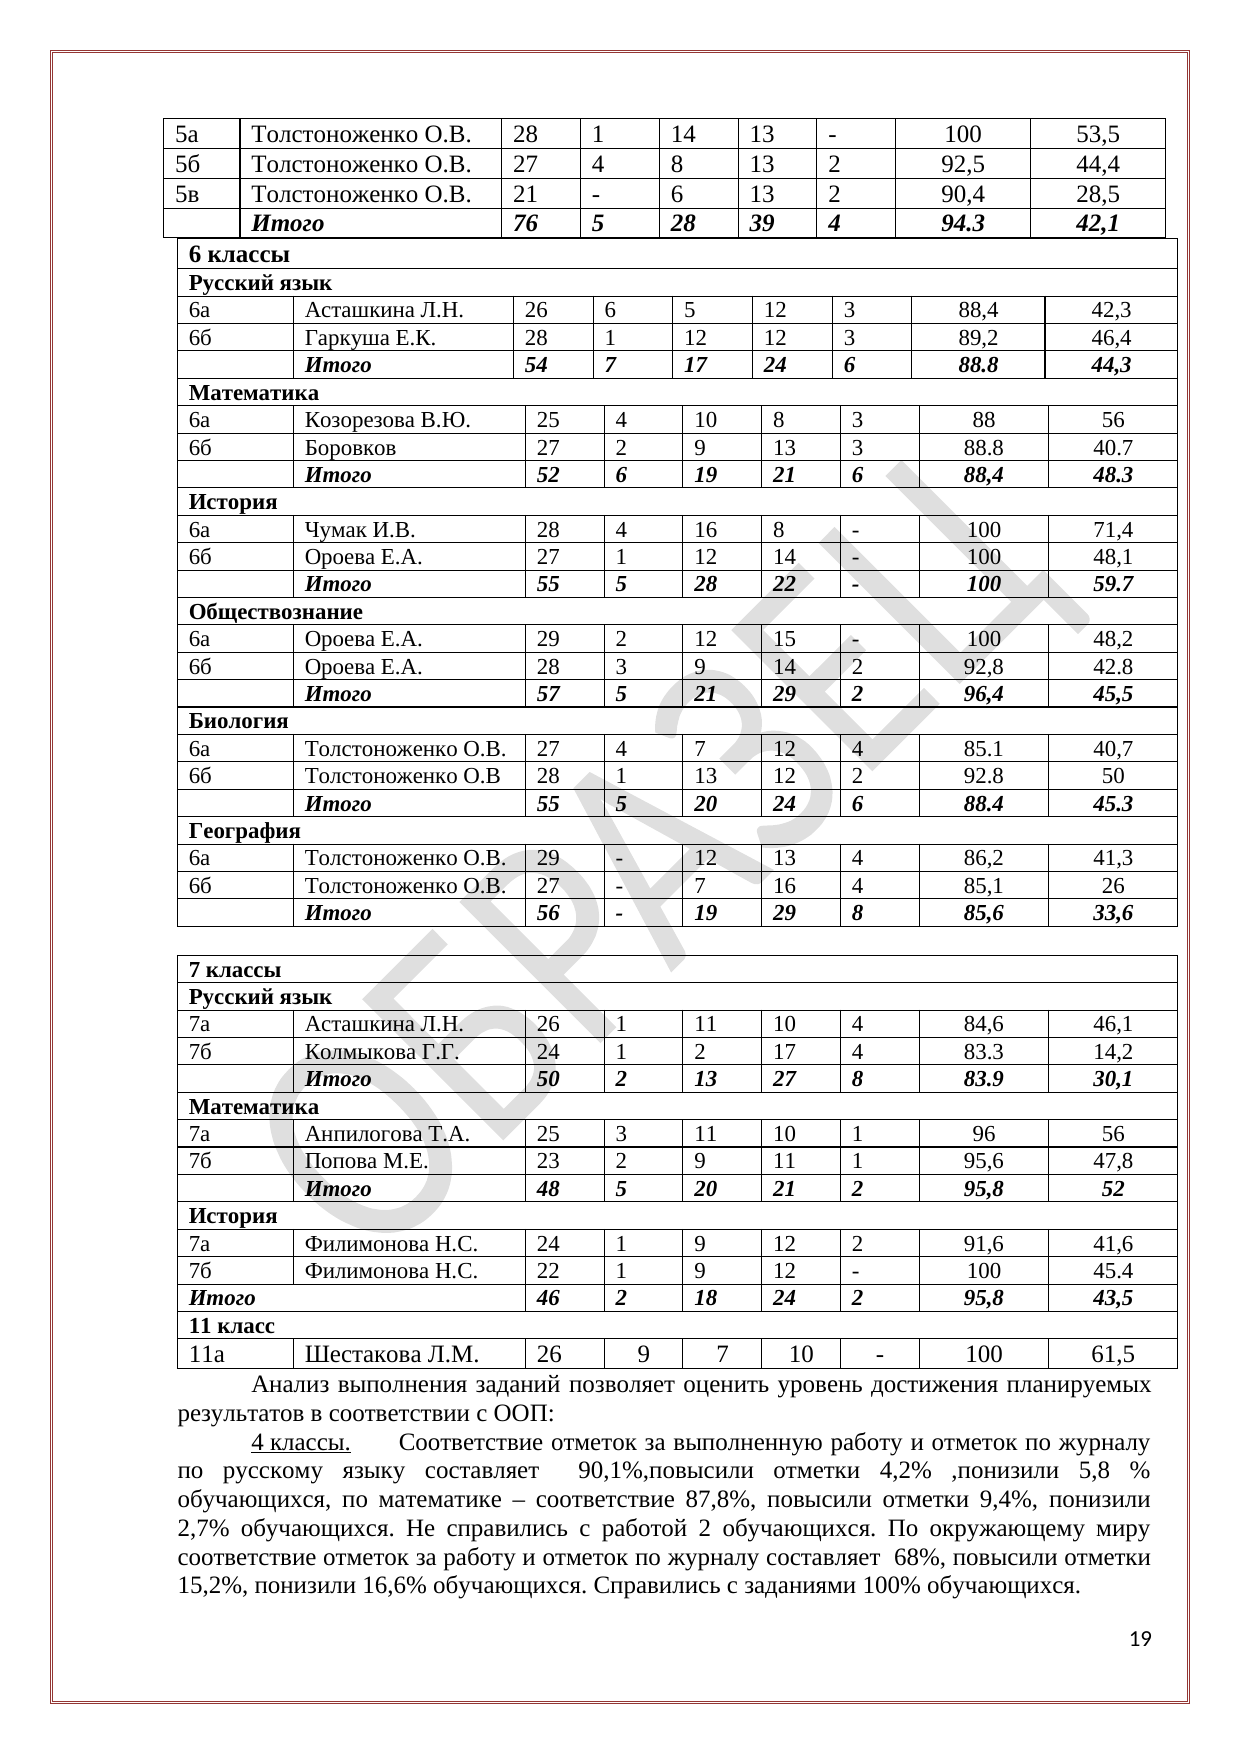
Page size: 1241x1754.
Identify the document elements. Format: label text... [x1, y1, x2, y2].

table_cell 28 [526, 653, 604, 679]
table_cell 27 [526, 735, 604, 761]
table_cell Гаркуша Е.К. [294, 324, 513, 350]
table_cell 11 [762, 1148, 840, 1174]
table_cell 2 [841, 680, 919, 706]
table_cell 6б [178, 762, 293, 789]
table_cell 28 [683, 571, 761, 597]
table_cell 95,8 [920, 1175, 1048, 1201]
table_cell 5 [605, 680, 682, 706]
table_header 6 классы [178, 239, 1177, 268]
table_cell 92,8 [920, 653, 1048, 679]
table_cell 7б [178, 1257, 293, 1283]
table_cell 52 [526, 461, 604, 487]
table_cell 5 [605, 571, 682, 597]
table_cell - [841, 571, 919, 597]
table_cell 6а [178, 625, 293, 652]
table_cell Итого [178, 1285, 525, 1311]
table_cell 4 [841, 735, 919, 761]
table_cell 88 [920, 406, 1048, 432]
table_cell 6б [178, 324, 293, 350]
table_cell 100 [920, 1339, 1048, 1368]
table_cell 86,2 [920, 845, 1048, 871]
table_cell 91,6 [920, 1230, 1048, 1256]
table_cell 89,2 [912, 324, 1044, 350]
table_cell 45.4 [1049, 1257, 1177, 1283]
table_cell 29 [762, 899, 840, 926]
table_cell 4 [605, 516, 682, 542]
table_cell 85,6 [920, 899, 1048, 926]
table_cell 8 [841, 899, 919, 926]
table_cell 11 [683, 1120, 761, 1146]
table_cell 5 [605, 1175, 682, 1201]
text Анализ выполнения заданий позволяет оценить уровень достижения планируемых результатов в соответствии с ООП: [177, 1369, 1152, 1427]
table_cell 27 [526, 543, 604, 569]
table_cell 9 [683, 434, 761, 460]
table_cell Математика [178, 1093, 1177, 1119]
table_cell Итого [294, 899, 525, 926]
table_cell 5а [164, 119, 239, 148]
table_cell 14 [762, 653, 840, 679]
table_cell 19 [683, 461, 761, 487]
table_cell 54 [514, 351, 593, 378]
table_cell 42,3 [1046, 297, 1177, 323]
table_cell 12 [753, 297, 832, 323]
table_cell 27 [526, 872, 604, 898]
table_cell 100 [920, 1257, 1048, 1283]
table_cell Биология [178, 708, 1177, 734]
table_cell 83.3 [920, 1038, 1048, 1064]
table_cell 28,5 [1031, 179, 1165, 207]
table_cell 6а [178, 406, 293, 432]
table_cell 41,3 [1049, 845, 1177, 871]
table_cell 90,4 [896, 179, 1030, 207]
table_cell 5б [164, 149, 239, 178]
table_cell 24 [762, 1285, 840, 1311]
table_cell 42.8 [1049, 653, 1177, 679]
table_cell 13 [683, 1065, 761, 1092]
table_cell 12 [762, 735, 840, 761]
table_cell Итого [294, 1065, 525, 1092]
table_cell Ороева Е.А. [294, 543, 525, 569]
table_cell 6 [833, 351, 911, 378]
table_cell 6а [178, 845, 293, 871]
table_cell 3 [841, 406, 919, 432]
table_cell 1 [841, 1120, 919, 1146]
table_cell 8 [762, 516, 840, 542]
table_cell 2 [841, 1230, 919, 1256]
table_cell - [841, 516, 919, 542]
table_cell 1 [605, 762, 682, 789]
table_cell 14,2 [1049, 1038, 1177, 1064]
table_cell 7 [683, 735, 761, 761]
table_cell Итого [294, 571, 525, 597]
table_cell 33,6 [1049, 899, 1177, 926]
table_cell 96 [920, 1120, 1048, 1146]
table_cell 2 [817, 149, 895, 178]
table_cell 44,4 [1031, 149, 1165, 178]
table_cell 6 [841, 790, 919, 816]
table_cell 45,5 [1049, 680, 1177, 706]
table_cell 45.3 [1049, 790, 1177, 816]
table_cell 12 [683, 543, 761, 569]
table_cell 43,5 [1049, 1285, 1177, 1311]
table_cell 46,4 [1046, 324, 1177, 350]
table_cell 83.9 [920, 1065, 1048, 1092]
table_cell География [178, 817, 1177, 843]
table_cell Козорезова В.Ю. [294, 406, 525, 432]
table_cell 2 [605, 625, 682, 652]
table_cell 8 [660, 149, 738, 178]
table_cell 29 [526, 625, 604, 652]
table_cell 1 [605, 1011, 682, 1037]
table_cell 41,6 [1049, 1230, 1177, 1256]
table_cell 18 [683, 1285, 761, 1311]
table_cell 24 [526, 1230, 604, 1256]
table_cell Толстоноженко О.В. [294, 735, 525, 761]
table_cell 39 [739, 209, 816, 237]
table_cell - [841, 1339, 919, 1368]
table_cell 2 [841, 653, 919, 679]
table_cell [178, 1065, 293, 1092]
table_cell 11 [683, 1011, 761, 1037]
table_cell 1 [605, 1230, 682, 1256]
table_cell 2 [605, 1148, 682, 1174]
table_cell Шестакова Л.М. [294, 1339, 525, 1368]
table_cell Колмыкова Г.Г. [294, 1038, 525, 1064]
table_cell 88.4 [920, 790, 1048, 816]
table_cell 100 [920, 543, 1048, 569]
table_cell Толстоноженко О.В. [241, 119, 501, 148]
table_cell 21 [762, 461, 840, 487]
table_cell Итого [294, 1175, 525, 1201]
table_cell Ороева Е.А. [294, 653, 525, 679]
table_cell Асташкина Л.Н. [294, 297, 513, 323]
table_cell 8 [762, 406, 840, 432]
table_cell 95,6 [920, 1148, 1048, 1174]
table_cell 40.7 [1049, 434, 1177, 460]
table_cell 12 [683, 625, 761, 652]
table_cell 4 [817, 209, 895, 237]
table_cell 1 [594, 324, 672, 350]
table_cell 13 [739, 119, 816, 148]
table_cell 56 [1049, 406, 1177, 432]
table_cell 4 [605, 406, 682, 432]
table_cell 100 [896, 119, 1030, 148]
table_cell 88.8 [912, 351, 1044, 378]
table_cell 7 [683, 872, 761, 898]
table_cell 2 [817, 179, 895, 207]
table_cell 6 [594, 297, 672, 323]
table_cell 40,7 [1049, 735, 1177, 761]
table_cell 6 [660, 179, 738, 207]
table_cell 24 [526, 1038, 604, 1064]
table_cell 95,8 [920, 1285, 1048, 1311]
table_cell 5 [581, 209, 659, 237]
table_cell 7а [178, 1230, 293, 1256]
table_cell 7а [178, 1011, 293, 1037]
table_cell Обществознание [178, 598, 1177, 624]
table_cell 100 [920, 516, 1048, 542]
table_cell 56 [526, 899, 604, 926]
table_cell 6а [178, 297, 293, 323]
table_cell - [605, 899, 682, 926]
table_cell 46,1 [1049, 1011, 1177, 1037]
table_cell 27 [502, 149, 580, 178]
table_cell 88,4 [920, 461, 1048, 487]
table_cell 50 [1049, 762, 1177, 789]
table_cell 10 [683, 406, 761, 432]
table_cell Филимонова Н.С. [294, 1230, 525, 1256]
table_cell 13 [739, 179, 816, 207]
table_cell 2 [605, 1285, 682, 1311]
table_cell 7б [178, 1148, 293, 1174]
table_cell 3 [605, 653, 682, 679]
table_cell 1 [605, 543, 682, 569]
table_cell 12 [762, 762, 840, 789]
table_cell Итого [294, 790, 525, 816]
table_cell - [841, 625, 919, 652]
table_cell 56 [1049, 1120, 1177, 1146]
table_cell 9 [683, 1230, 761, 1256]
table_cell 26 [526, 1011, 604, 1037]
table_cell 20 [683, 1175, 761, 1201]
table_cell 10 [762, 1120, 840, 1146]
table_cell 85.1 [920, 735, 1048, 761]
table_cell 8 [841, 1065, 919, 1092]
table_cell 28 [526, 762, 604, 789]
table_cell 4 [581, 149, 659, 178]
table_cell 61,5 [1049, 1339, 1177, 1368]
table_cell 26 [1049, 872, 1177, 898]
table_cell 55 [526, 790, 604, 816]
table_cell 2 [841, 762, 919, 789]
table_cell 13 [683, 762, 761, 789]
table_cell 9 [683, 1257, 761, 1283]
table_cell [178, 790, 293, 816]
table_cell 92,5 [896, 149, 1030, 178]
table_cell Чумак И.В. [294, 516, 525, 542]
table_cell 4 [841, 845, 919, 871]
table_cell 25 [526, 406, 604, 432]
table_cell 5в [164, 179, 239, 207]
table_cell 26 [514, 297, 593, 323]
table_cell 24 [753, 351, 832, 378]
table_cell Толстоноженко О.В. [241, 179, 501, 207]
table_cell 28 [502, 119, 580, 148]
table_cell 30,1 [1049, 1065, 1177, 1092]
table_cell 19 [683, 899, 761, 926]
table_cell 76 [502, 209, 580, 237]
table_cell 28 [514, 324, 593, 350]
table_cell Ороева Е.А. [294, 625, 525, 652]
table_cell 59.7 [1049, 571, 1177, 597]
table_cell 12 [683, 845, 761, 871]
table_cell 15 [762, 625, 840, 652]
table_cell 7 [594, 351, 672, 378]
table_cell 50 [526, 1065, 604, 1092]
table_cell Толстоноженко О.В. [294, 872, 525, 898]
table_cell 48,2 [1049, 625, 1177, 652]
table_cell Филимонова Н.С. [294, 1257, 525, 1283]
table_cell 48.3 [1049, 461, 1177, 487]
table_cell 27 [526, 434, 604, 460]
table_cell 53,5 [1031, 119, 1165, 148]
table_cell 28 [660, 209, 738, 237]
table_cell 46 [526, 1285, 604, 1311]
table_cell 6б [178, 872, 293, 898]
table_cell 4 [605, 735, 682, 761]
table_cell 3 [841, 434, 919, 460]
table_cell 7а [178, 1120, 293, 1146]
table_cell 42,1 [1031, 209, 1165, 237]
table_cell 25 [526, 1120, 604, 1146]
table_cell [178, 351, 293, 378]
table_cell Итого [294, 680, 525, 706]
table_cell 14 [660, 119, 738, 148]
table_cell 1 [605, 1038, 682, 1064]
table_cell 23 [526, 1148, 604, 1174]
table_cell 6 [605, 461, 682, 487]
table_cell 21 [683, 680, 761, 706]
table_cell 6б [178, 434, 293, 460]
table_cell 9 [605, 1339, 682, 1368]
table_cell 6б [178, 653, 293, 679]
table_cell Итого [241, 209, 501, 237]
table_cell 2 [605, 1065, 682, 1092]
table_cell 100 [920, 571, 1048, 597]
table_cell 11а [178, 1339, 293, 1368]
table_cell - [581, 179, 659, 207]
table_cell 44,3 [1046, 351, 1177, 378]
table_cell 2 [841, 1175, 919, 1201]
table_cell [178, 680, 293, 706]
table_cell 6б [178, 543, 293, 569]
table_cell 6а [178, 516, 293, 542]
table_cell 20 [683, 790, 761, 816]
text 4 классы. Соответствие отметок за выполненную работу и отметок по журналу по русскому языку составляет 90,1%,повысили отметки 4,2% ,понизили 5,8 % обучающихся, по математике – соответствие 87,8%, повысили отметки 9,4%, понизили 2,7% обучающихся. Не справились с работой 2 обучающихся. По окружающему миру соответствие отметок за работу и отметок по журналу составляет 68%, повысили отметки 15,2%, понизили 16,6% обучающихся. Справились с заданиями 100% обучающихся. [177, 1427, 1152, 1599]
table_cell 92.8 [920, 762, 1048, 789]
table_cell 9 [683, 653, 761, 679]
table_cell 11 класс [178, 1312, 1177, 1338]
table_cell [178, 899, 293, 926]
table_cell 12 [753, 324, 832, 350]
table_cell 2 [841, 1285, 919, 1311]
table_cell 27 [762, 1065, 840, 1092]
table_cell 10 [762, 1011, 840, 1037]
table_cell [178, 1175, 293, 1201]
table_cell Асташкина Л.Н. [294, 1011, 525, 1037]
table_cell 1 [581, 119, 659, 148]
table_cell 22 [526, 1257, 604, 1283]
table_cell 4 [841, 1011, 919, 1037]
table_cell - [841, 1257, 919, 1283]
table_cell 6а [178, 735, 293, 761]
table_cell 16 [683, 516, 761, 542]
table_cell 2 [605, 434, 682, 460]
table_cell 52 [1049, 1175, 1177, 1201]
table_cell - [605, 845, 682, 871]
table_cell 88.8 [920, 434, 1048, 460]
table_cell 13 [739, 149, 816, 178]
table_cell Итого [294, 461, 525, 487]
table_cell 13 [762, 845, 840, 871]
table_cell [178, 571, 293, 597]
table_cell Толстоноженко О.В. [294, 845, 525, 871]
table_cell 17 [673, 351, 752, 378]
table_cell 7б [178, 1038, 293, 1064]
table_cell 21 [762, 1175, 840, 1201]
table_cell 12 [762, 1230, 840, 1256]
table_cell 29 [526, 845, 604, 871]
table_cell 84,6 [920, 1011, 1048, 1037]
table_cell 3 [605, 1120, 682, 1146]
table_cell 10 [762, 1339, 840, 1368]
table_cell Итого [294, 351, 513, 378]
table_cell 24 [762, 790, 840, 816]
table_cell 48 [526, 1175, 604, 1201]
table_cell 85,1 [920, 872, 1048, 898]
table_cell - [817, 119, 895, 148]
table_cell 48,1 [1049, 543, 1177, 569]
table_cell - [605, 872, 682, 898]
table_cell 13 [762, 434, 840, 460]
table_cell Попова М.Е. [294, 1148, 525, 1174]
table_cell Толстоноженко О.В. [241, 149, 501, 178]
table_cell 1 [605, 1257, 682, 1283]
table_cell 3 [833, 297, 911, 323]
table_cell Анпилогова Т.А. [294, 1120, 525, 1146]
table_cell 96,4 [920, 680, 1048, 706]
table_cell 88,4 [912, 297, 1044, 323]
table_cell 3 [833, 324, 911, 350]
table_cell 1 [841, 1148, 919, 1174]
table_cell Математика [178, 379, 1177, 405]
table_cell 14 [762, 543, 840, 569]
table_cell 71,4 [1049, 516, 1177, 542]
table_cell 4 [841, 872, 919, 898]
table_cell - [841, 543, 919, 569]
table_cell 29 [762, 680, 840, 706]
table_cell 57 [526, 680, 604, 706]
table_cell 12 [673, 324, 752, 350]
table_cell 47,8 [1049, 1148, 1177, 1174]
table_cell 94.3 [896, 209, 1030, 237]
table_cell Русский язык [178, 983, 1177, 1009]
table_cell 6 [841, 461, 919, 487]
table_cell 21 [502, 179, 580, 207]
table_cell 22 [762, 571, 840, 597]
table_cell 17 [762, 1038, 840, 1064]
table_cell 2 [683, 1038, 761, 1064]
table_cell [164, 209, 239, 237]
table_cell 5 [605, 790, 682, 816]
table_header 7 классы [178, 956, 1177, 982]
table_cell Боровков [294, 434, 525, 460]
table_cell 5 [673, 297, 752, 323]
table_cell История [178, 488, 1177, 515]
table_cell 16 [762, 872, 840, 898]
table_cell 12 [762, 1257, 840, 1283]
table_cell 9 [683, 1148, 761, 1174]
table_cell 7 [683, 1339, 761, 1368]
table_cell 100 [920, 625, 1048, 652]
table_cell Русский язык [178, 269, 1177, 296]
table_cell 28 [526, 516, 604, 542]
table_cell [178, 461, 293, 487]
table_cell История [178, 1202, 1177, 1229]
table_cell 26 [526, 1339, 604, 1368]
table_cell 55 [526, 571, 604, 597]
table_cell Толстоноженко О.В [294, 762, 525, 789]
table_cell 4 [841, 1038, 919, 1064]
